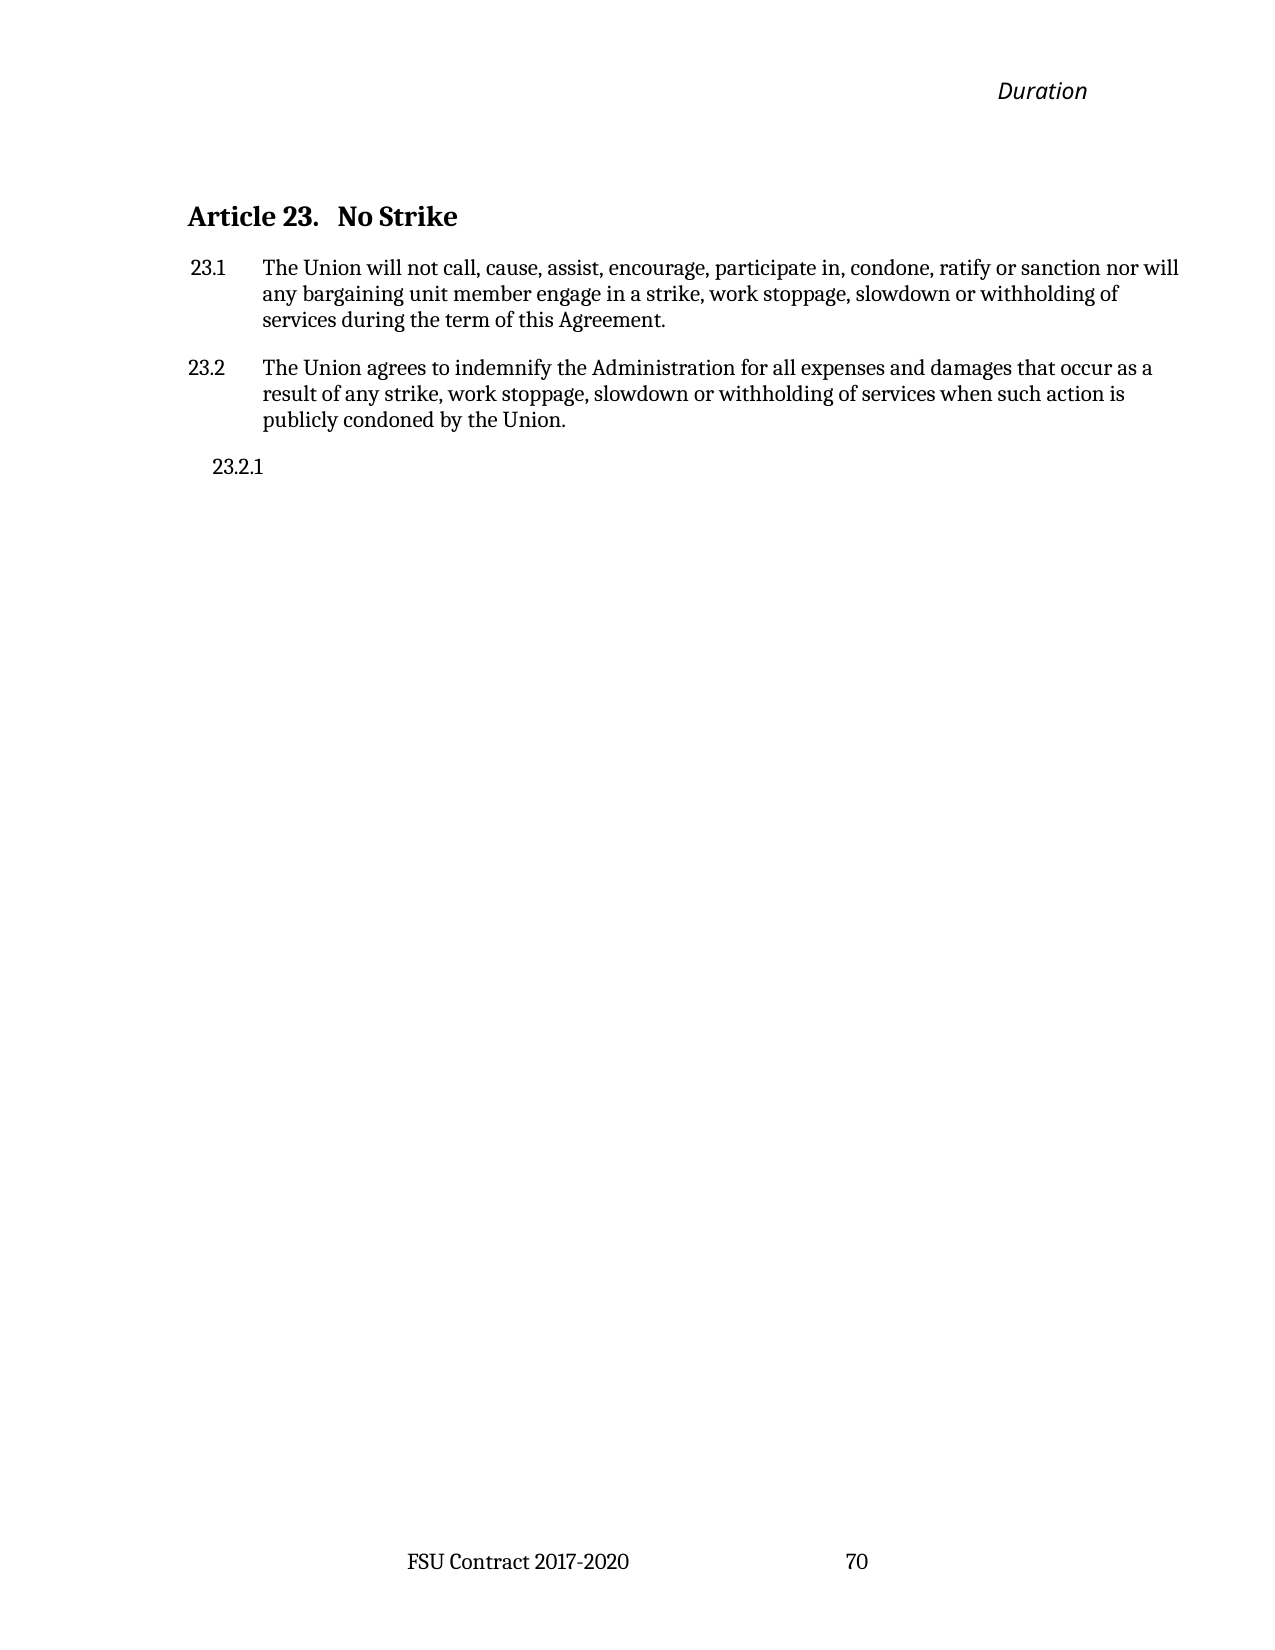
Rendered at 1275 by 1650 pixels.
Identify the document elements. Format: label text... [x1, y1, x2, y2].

subtitle No Strike [187, 200, 1087, 233]
subtitle The Union will not call, cause, assist, encourage, participate in, condone, ratify or sanction nor will any bargaining unit member engage in a strike, work stoppage, slowdown or withholding of services during the term of this Agreement. [225, 254, 1182, 333]
subtitle The Union agrees to indemnify the Administration for all expenses and damages that occur as a result of any strike, work stoppage, slowdown or withholding of services when such action is publicly condoned by the Union. [225, 354, 1182, 433]
